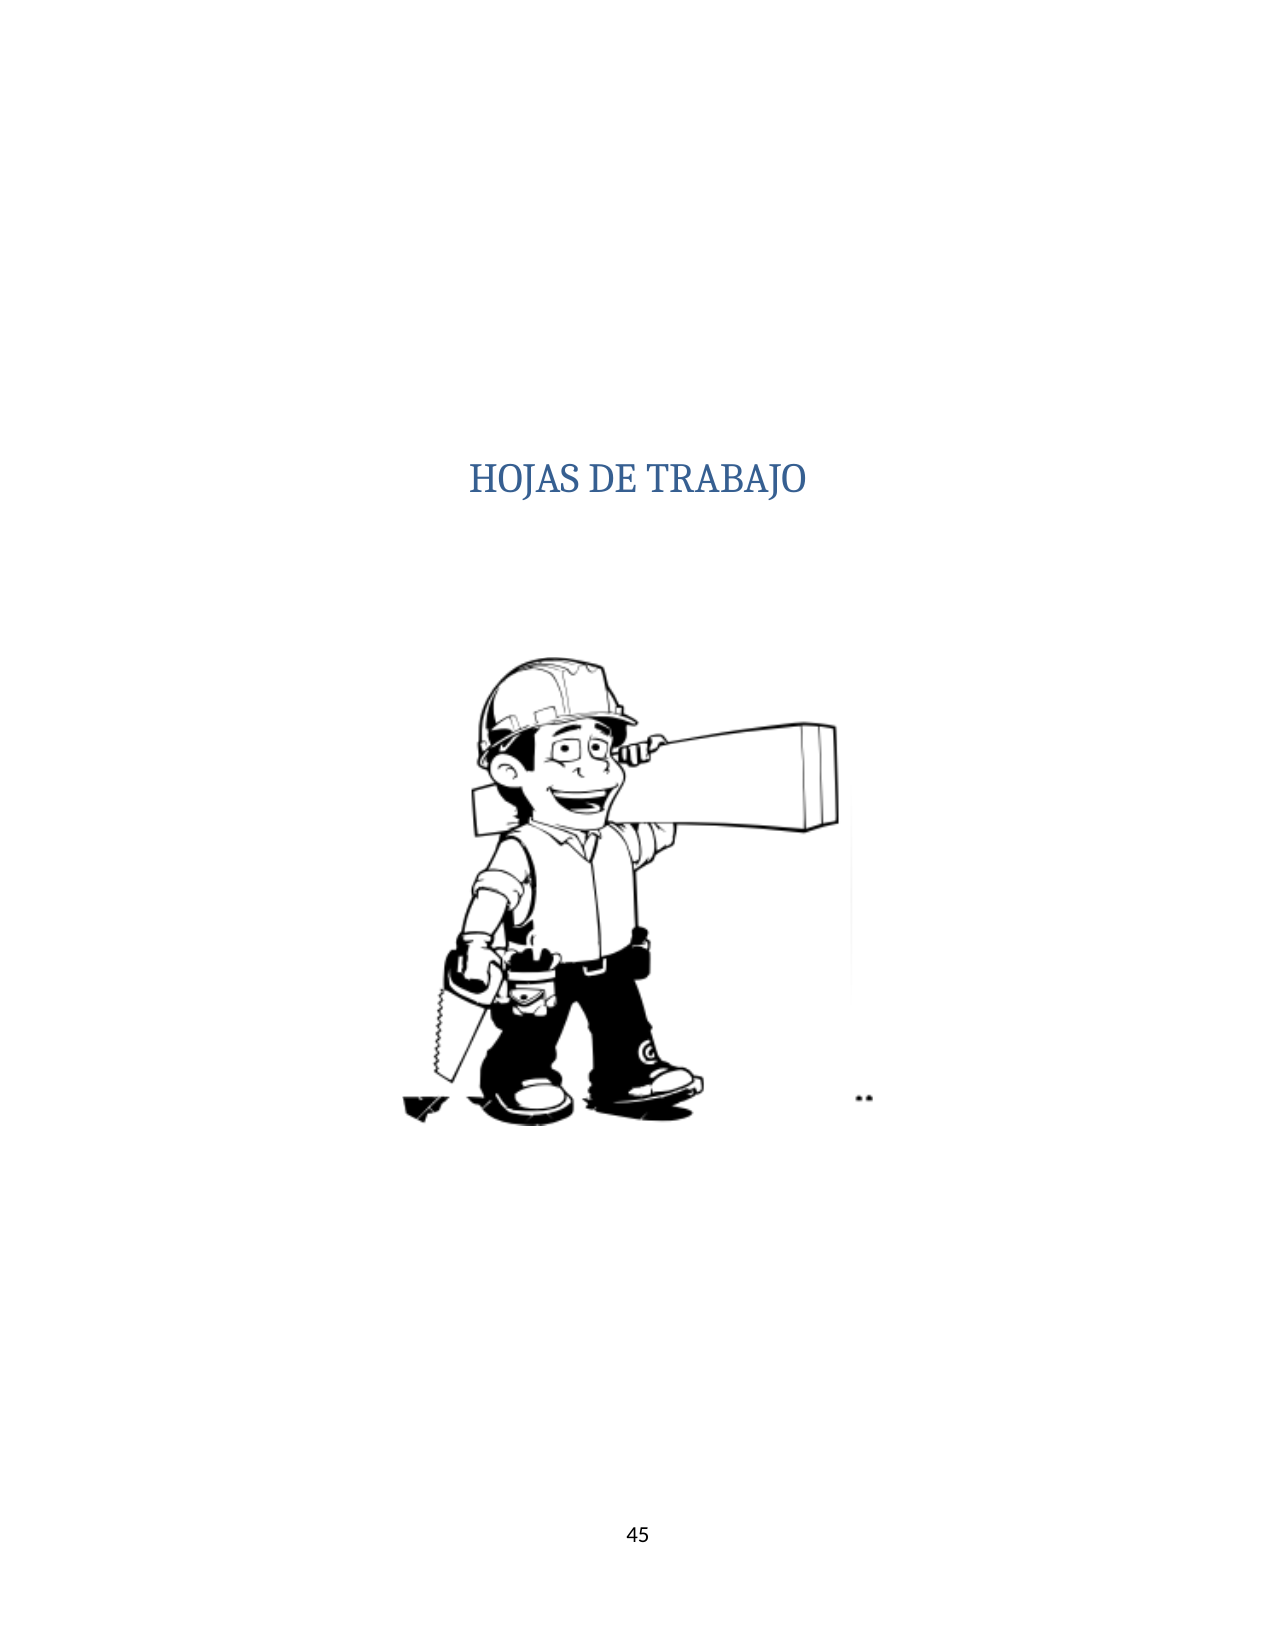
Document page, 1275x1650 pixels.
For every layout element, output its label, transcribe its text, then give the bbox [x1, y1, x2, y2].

picture [402, 657, 873, 1126]
subtitle HOJAS DE TRABAJO [177, 455, 1098, 503]
